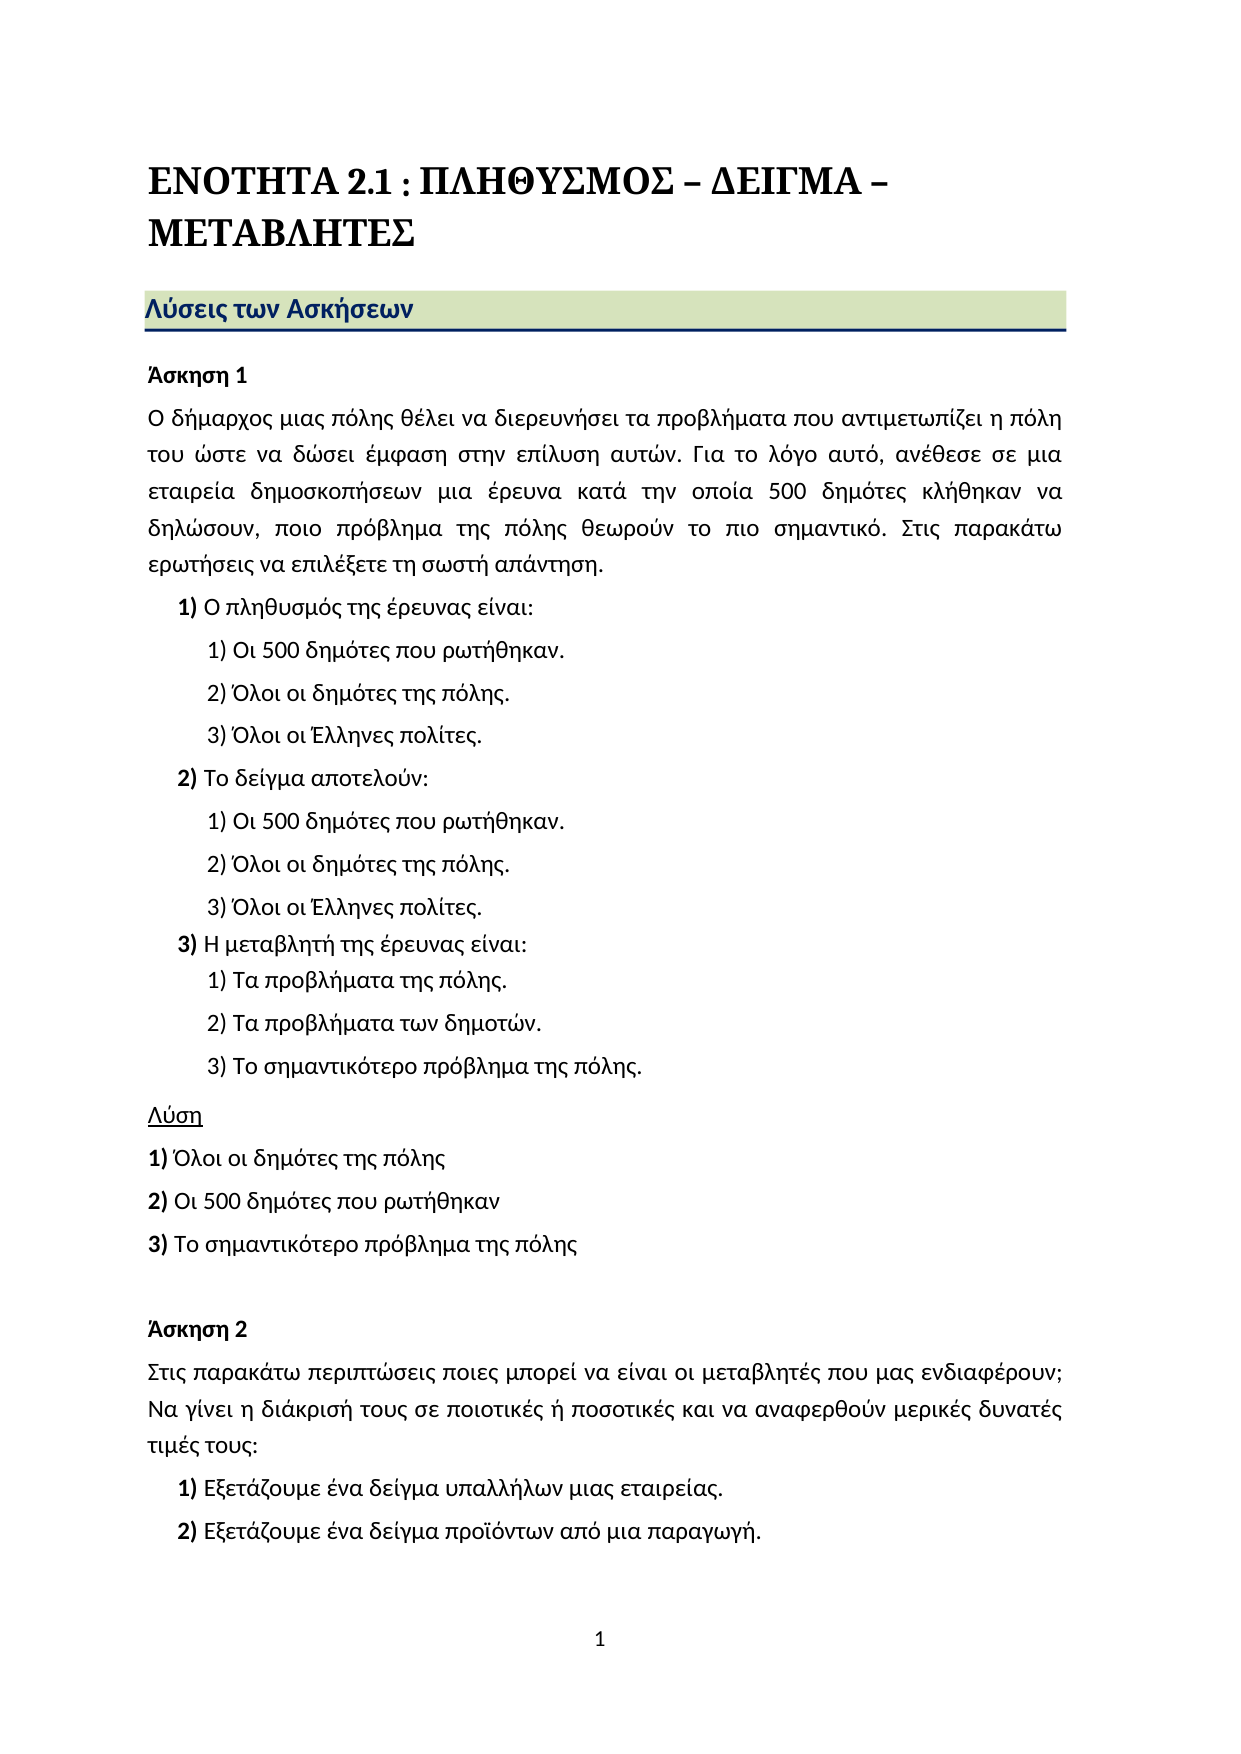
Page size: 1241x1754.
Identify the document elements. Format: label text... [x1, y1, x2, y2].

text Ο δήμαρχος μιας πόλης θέλει να διερευνήσει τα προβλήματα που αντιμετωπίζει η πόλη του ώστε να δώσει έμφαση στην επίλυση αυτών. Για το λόγο αυτό, ανέθεσε σε μια εταιρεία δημοσκοπήσεων μια έρευνα κατά την οποία 500 δημότες κλήθηκαν να δηλώσουν, ποιο πρόβλημα της πόλης θεωρούν το πιο σημαντικό. Στις παρακάτω ερωτήσεις να επιλέξετε τη σωστή απάντηση. [148, 402, 1064, 579]
list Τα προβλήματα της πόλης. [207, 964, 1157, 995]
list Οι 500 δημότες που ρωτήθηκαν. [207, 805, 1157, 836]
list Τα προβλήματα των δημοτών. [207, 1007, 1157, 1038]
list Οι 500 δημότες που ρωτήθηκαν. [207, 634, 1157, 664]
text Στις παρακάτω περιπτώσεις ποιες μπορεί να είναι οι μεταβλητές που μας ενδιαφέρουν; Να γίνει η διάκρισή τους σε ποιοτικές ή ποσοτικές και να αναφερθούν μερικές δυνατές τιμές τους: [148, 1357, 1064, 1460]
text Λύση [148, 1099, 1157, 1130]
list Όλοι οι δημότες της πόλης. [207, 677, 1157, 707]
list Όλοι οι Έλληνες πολίτες. [207, 891, 1157, 922]
subtitle Άσκηση 2 [148, 1314, 1157, 1344]
list Όλοι οι δημότες της πόλης. [207, 848, 1157, 879]
list Η μεταβλητή της έρευνας είναι: [177, 928, 1157, 958]
list Ο πληθυσμός της έρευνας είναι: [177, 591, 1157, 622]
list Εξετάζουμε ένα δείγμα υπαλλήλων μιας εταιρείας. [177, 1472, 1157, 1503]
list Εξετάζουμε ένα δείγμα προϊόντων από μια παραγωγή. [177, 1515, 1157, 1546]
list Το σημαντικότερο πρόβλημα της πόλης [148, 1228, 1157, 1258]
subtitle ΕΝΟΤΗΤΑ 2.1 : ΠΛΗΘΥΣΜΟΣ – ΔΕΙΓΜΑ – ΜΕΤΑΒΛΗΤΕΣ [148, 161, 1070, 256]
list Οι 500 δημότες που ρωτήθηκαν [148, 1185, 1157, 1216]
list Το δείγμα αποτελούν: [177, 763, 1157, 793]
list Το σημαντικότερο πρόβλημα της πόλης. [207, 1050, 1157, 1081]
subtitle Άσκηση 1 [148, 359, 1157, 389]
list Όλοι οι Έλληνες πολίτες. [207, 719, 1157, 750]
list Όλοι οι δημότες της πόλης [148, 1142, 1157, 1173]
